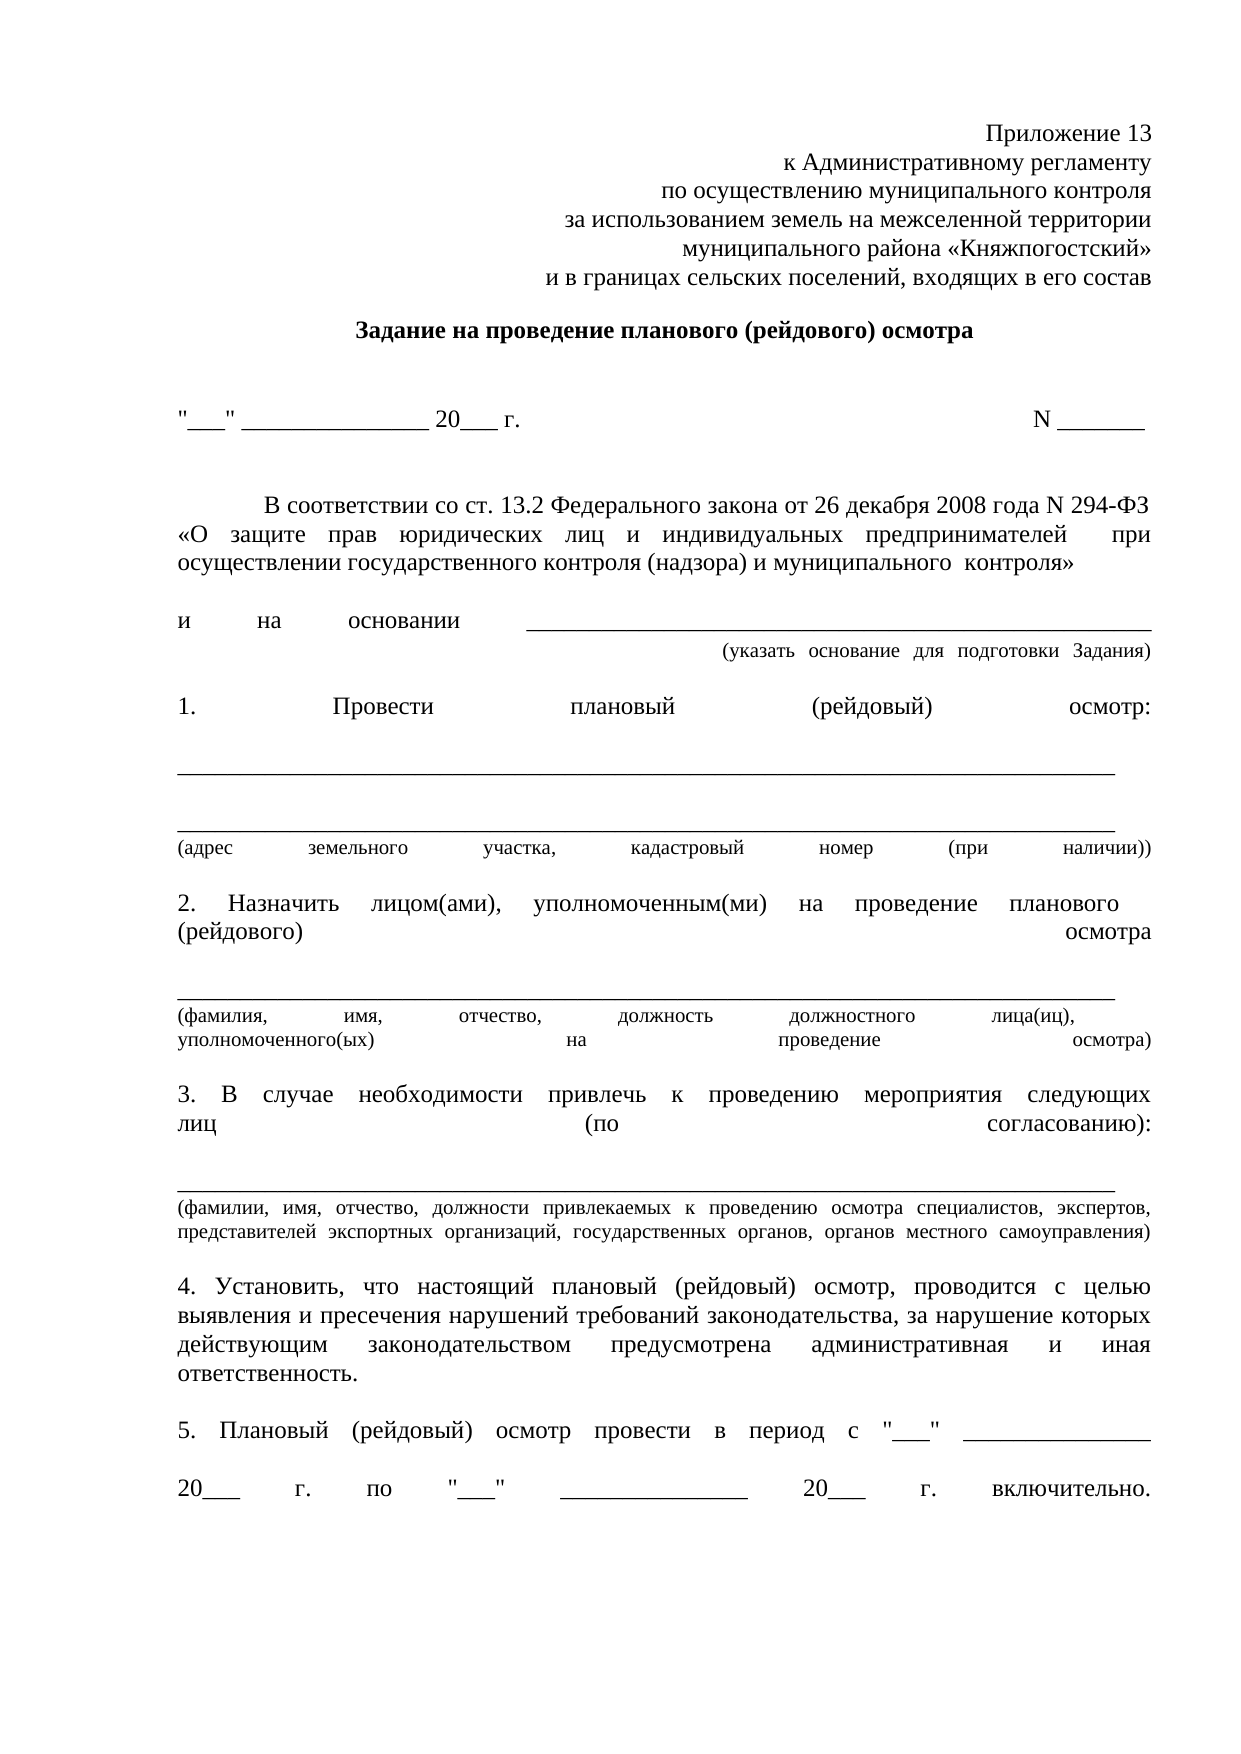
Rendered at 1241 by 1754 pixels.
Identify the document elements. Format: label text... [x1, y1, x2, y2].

text по осуществлению муниципального контроля [177, 176, 1152, 204]
text к Административному регламенту [177, 147, 1152, 176]
subtitle Задание на проведение планового (рейдового) осмотра [177, 316, 1152, 344]
text за использованием земель на межселенной территории [177, 204, 1152, 233]
text муниципального района «Княжпогостский» [177, 233, 1152, 262]
text и в границах сельских поселений, входящих в его состав [177, 262, 1152, 291]
text Приложение 13 [177, 118, 1152, 147]
text и на основании __________________________________________________ (указать основание для подготовки Задания) 1. Провести плановый (рейдовый) осмотр: ___________________________________________________________________________ ___________________________________________________________________________ (адрес земельного участка, кадастровый номер (при наличии)) 2. Назначить лицом(ами), уполномоченным(ми) на проведение планового (рейдового) осмотра ___________________________________________________________________________ (фамилия, имя, отчество, должность должностного лица(иц), уполномоченного(ых) на проведение осмотра) 3. В случае необходимости привлечь к проведению мероприятия следующих лиц (по согласованию): ___________________________________________________________________________ (фамилии, имя, отчество, должности привлекаемых к проведению осмотра специалистов, экспертов, представителей экспортных организаций, государственных органов, органов местного самоуправления) 4. Установить, что настоящий плановый (рейдовый) осмотр, проводится с целью выявления и пресечения нарушений требований законодательства, за нарушение которых действующим законодательством предусмотрена административная и иная ответственность. 5. Плановый (рейдовый) осмотр провести в период с "___" _______________ 20___ г. по "___" _______________ 20___ г. включительно. [177, 605, 1152, 1588]
text В соответствии со ст. 13.2 Федерального закона от 26 декабря 2008 года N 294-ФЗ «О защите прав юридических лиц и индивидуальных предпринимателей при осуществлении государственного контроля (надзора) и муниципального контроля» [177, 490, 1152, 576]
text "___" _______________ 20___ г. N _______ [177, 404, 1152, 490]
